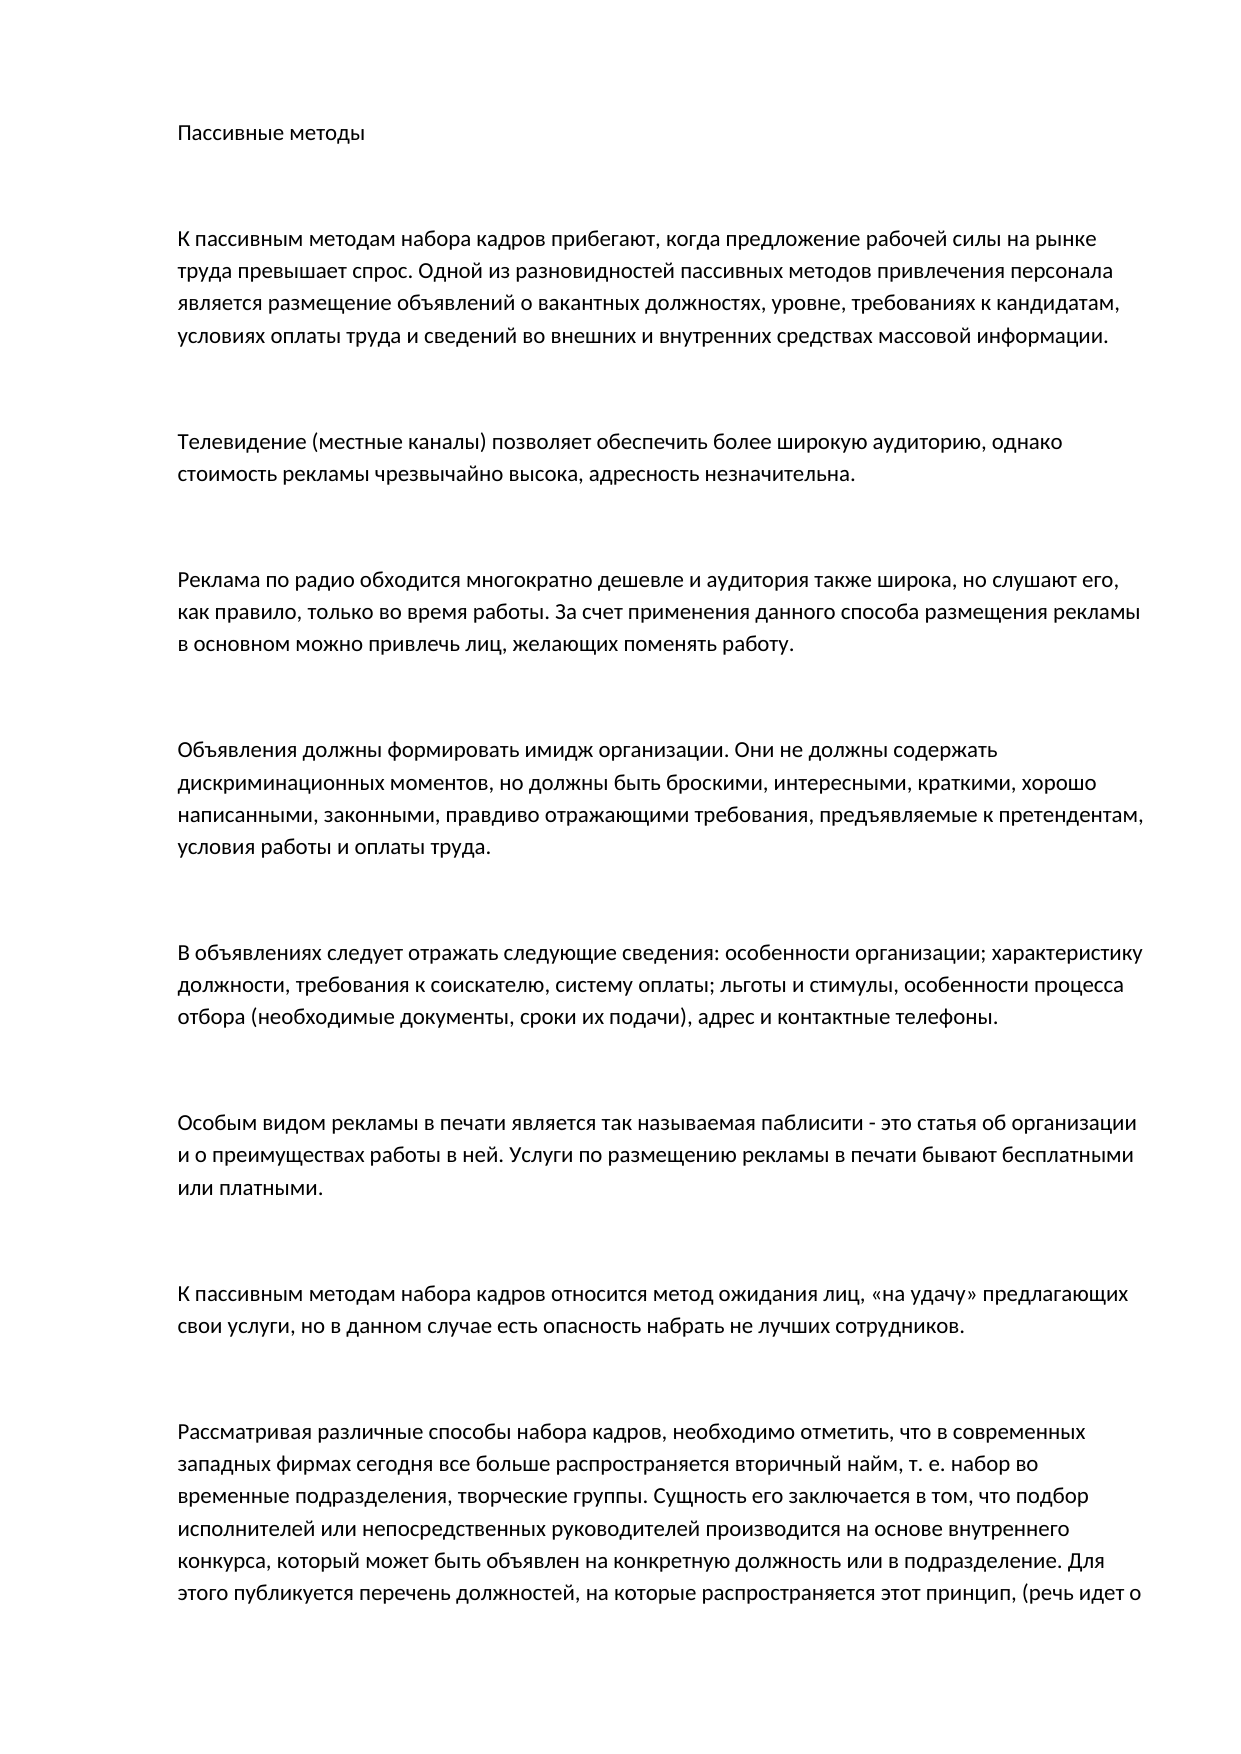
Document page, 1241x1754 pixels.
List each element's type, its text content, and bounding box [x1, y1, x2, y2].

text Реклама по радио обходится многократно дешевле и аудитория также широка, но слушают его, как правило, только во время работы. За счет применения данного способа размещения рекламы в основном можно привлечь лиц, желающих поменять работу. [177, 565, 1152, 657]
text Пассивные методы [177, 118, 1152, 146]
text Телевидение (местные каналы) позволяет обеспечить более широкую аудиторию, однако стоимость рекламы чрезвычайно высока, адресность незначительна. [177, 427, 1152, 487]
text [177, 1417, 1152, 1606]
text В объявлениях следует отражать следующие сведения: особенности организации; характеристику должности, требования к соискателю, систему оплаты; льготы и стимулы, особенности процесса отбора (необходимые документы, сроки их подачи), адрес и контактные телефоны. [177, 938, 1152, 1030]
text К пассивным методам набора кадров относится метод ожидания лиц, «на удачу» предлагающих свои услуги, но в данном случае есть опасность набрать не лучших сотрудников. [177, 1279, 1152, 1339]
text Особым видом рекламы в печати является так называемая паблисити - это статья об организации и о преимуществах работы в ней. Услуги по размещению рекламы в печати бывают бесплатными или платными. [177, 1108, 1152, 1201]
text Объявления должны формировать имидж организации. Они не должны содержать дискриминационных моментов, но должны быть броскими, интересными, краткими, хорошо написанными, законными, правдиво отражающими требования, предъявляемые к претендентам, условия работы и оплаты труда. [177, 735, 1152, 860]
text К пассивным методам набора кадров прибегают, когда предложение рабочей силы на рынке труда превышает спрос. Одной из разновидностей пассивных методов привлечения персонала является размещение объявлений о вакантных должностях, уровне, требованиях к кандидатам, условиях оплаты труда и сведений во внешних и внутренних средствах массовой информации. [177, 224, 1152, 349]
